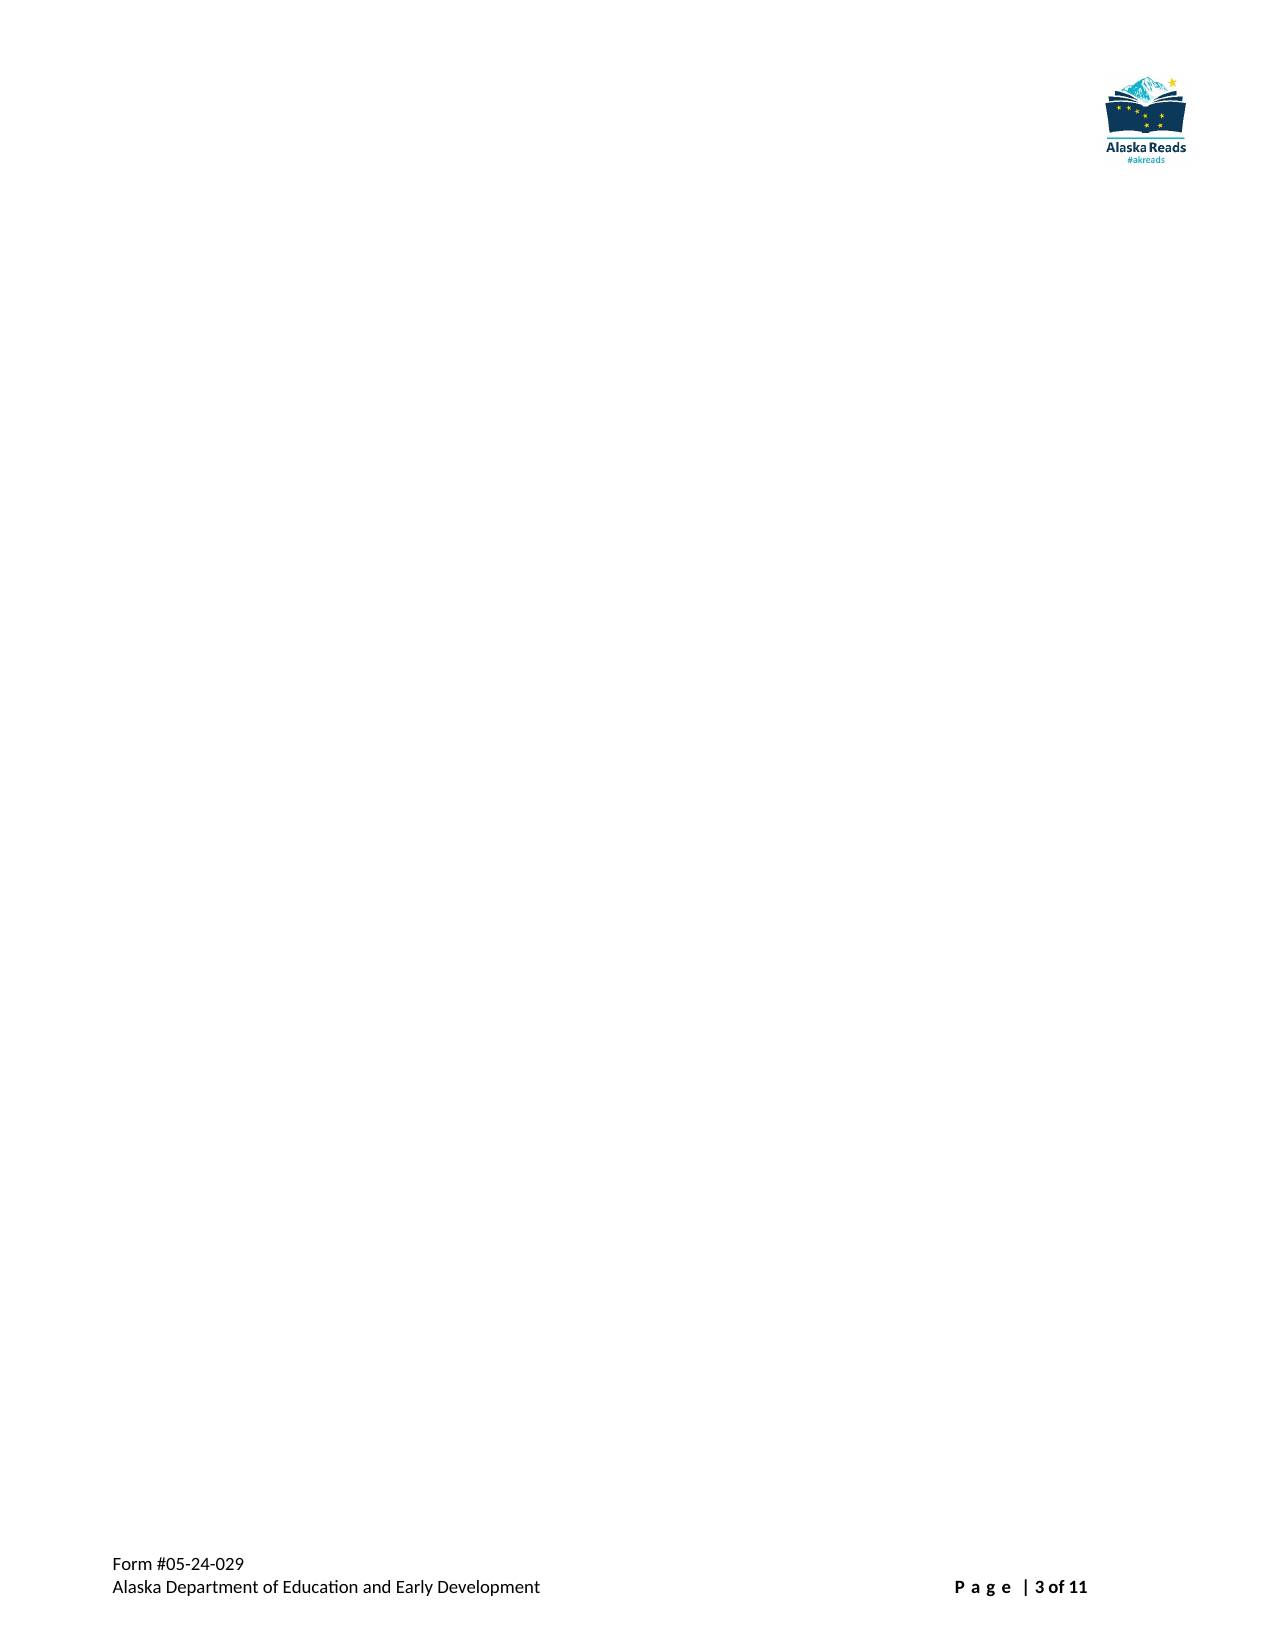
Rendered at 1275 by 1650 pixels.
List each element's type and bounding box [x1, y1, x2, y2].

picture [1100, 75, 1191, 165]
